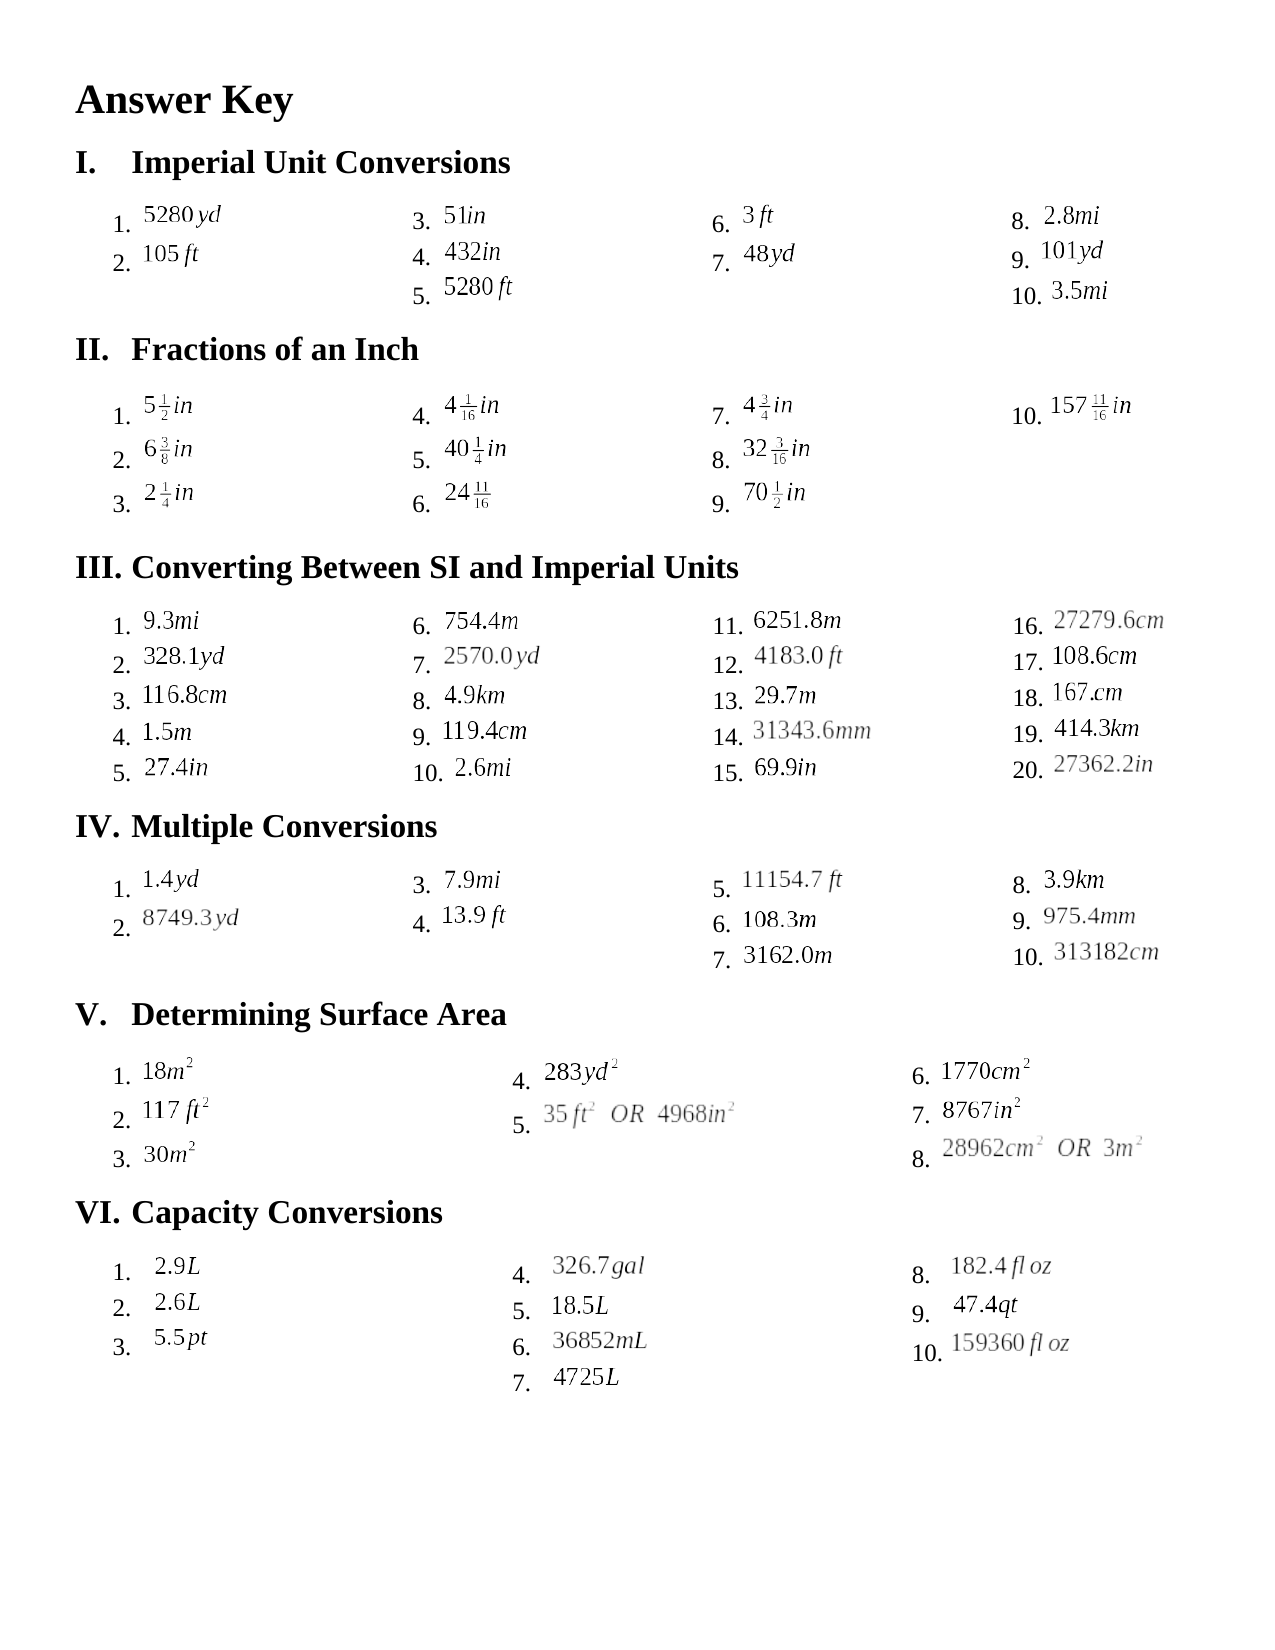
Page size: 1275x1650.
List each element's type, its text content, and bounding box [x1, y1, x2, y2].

list Fractions of an Inch [75, 330, 1200, 368]
list Multiple Conversions [75, 807, 1200, 845]
text Answer Key [75, 75, 1200, 123]
list Imperial Unit Conversions [75, 142, 1200, 180]
list Determining Surface Area [75, 994, 1200, 1033]
list Converting Between SI and Imperial Units [75, 547, 1200, 586]
list Capacity Conversions [75, 1193, 1200, 1231]
